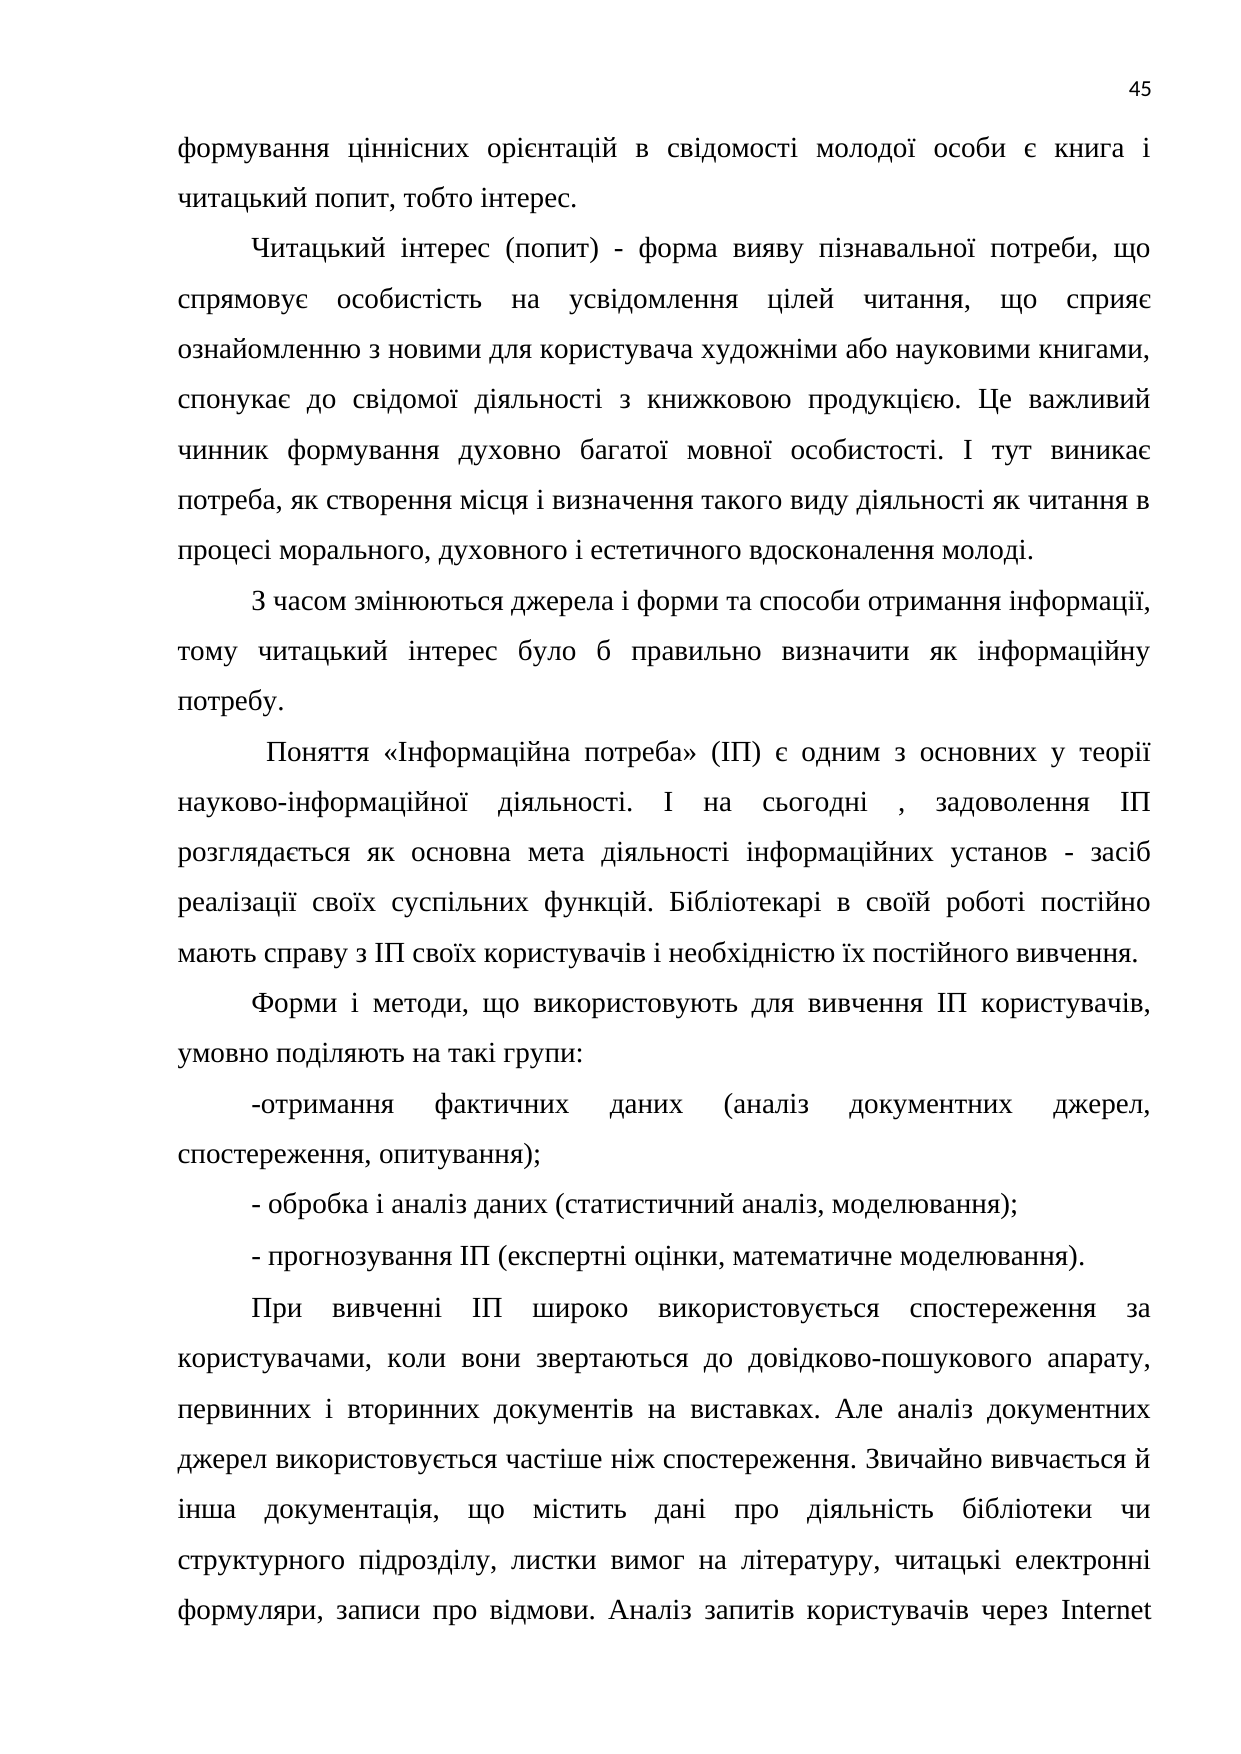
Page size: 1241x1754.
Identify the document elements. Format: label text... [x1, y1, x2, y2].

text -отримання фактичних даних (аналіз документних джерел, спостереження, опитування); [177, 1086, 1152, 1170]
list Поняття «Інформаційна потреба» (ІП) є одним з основних у теорії науково-інформаційної діяльності. І на сьогодні , задоволення ІП розглядається як основна мета діяльності інформаційних установ - засіб реалізації своїх суспільних функцій. Бібліотекарі в своїй роботі постійно мають справу з ІП своїх користувачів і необхідністю їх постійного вивчення. [177, 734, 1152, 968]
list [177, 1290, 1152, 1626]
list Читацький інтерес (попит) - форма вияву пізнавальної потреби, що спрямовує особистість на усвідомлення цілей читання, що сприяє ознайомленню з новими для користувача художніми або науковими книгами, спонукає до свідомої діяльності з книжковою продукцією. Це важливий чинник формування духовно багатої мовної особистості. І тут виникає потреба, як створення місця і визначення такого виду діяльності як читання в процесі морального, духовного і естетичного вдосконалення молоді. [177, 231, 1152, 566]
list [177, 130, 1152, 214]
list З часом змінюються джерела і форми та способи отримання інформації, тому читацький інтерес було б правильно визначити як інформаційну потребу. [177, 583, 1152, 717]
text - прогнозування ІП (експертні оцінки, математичне моделювання). [177, 1238, 1130, 1272]
text - обробка і аналіз даних (статистичний аналіз, моделювання); [177, 1186, 1130, 1220]
list Форми і методи, що використовують для вивчення ІП користувачів, умовно поділяють на такі групи: [177, 985, 1152, 1069]
